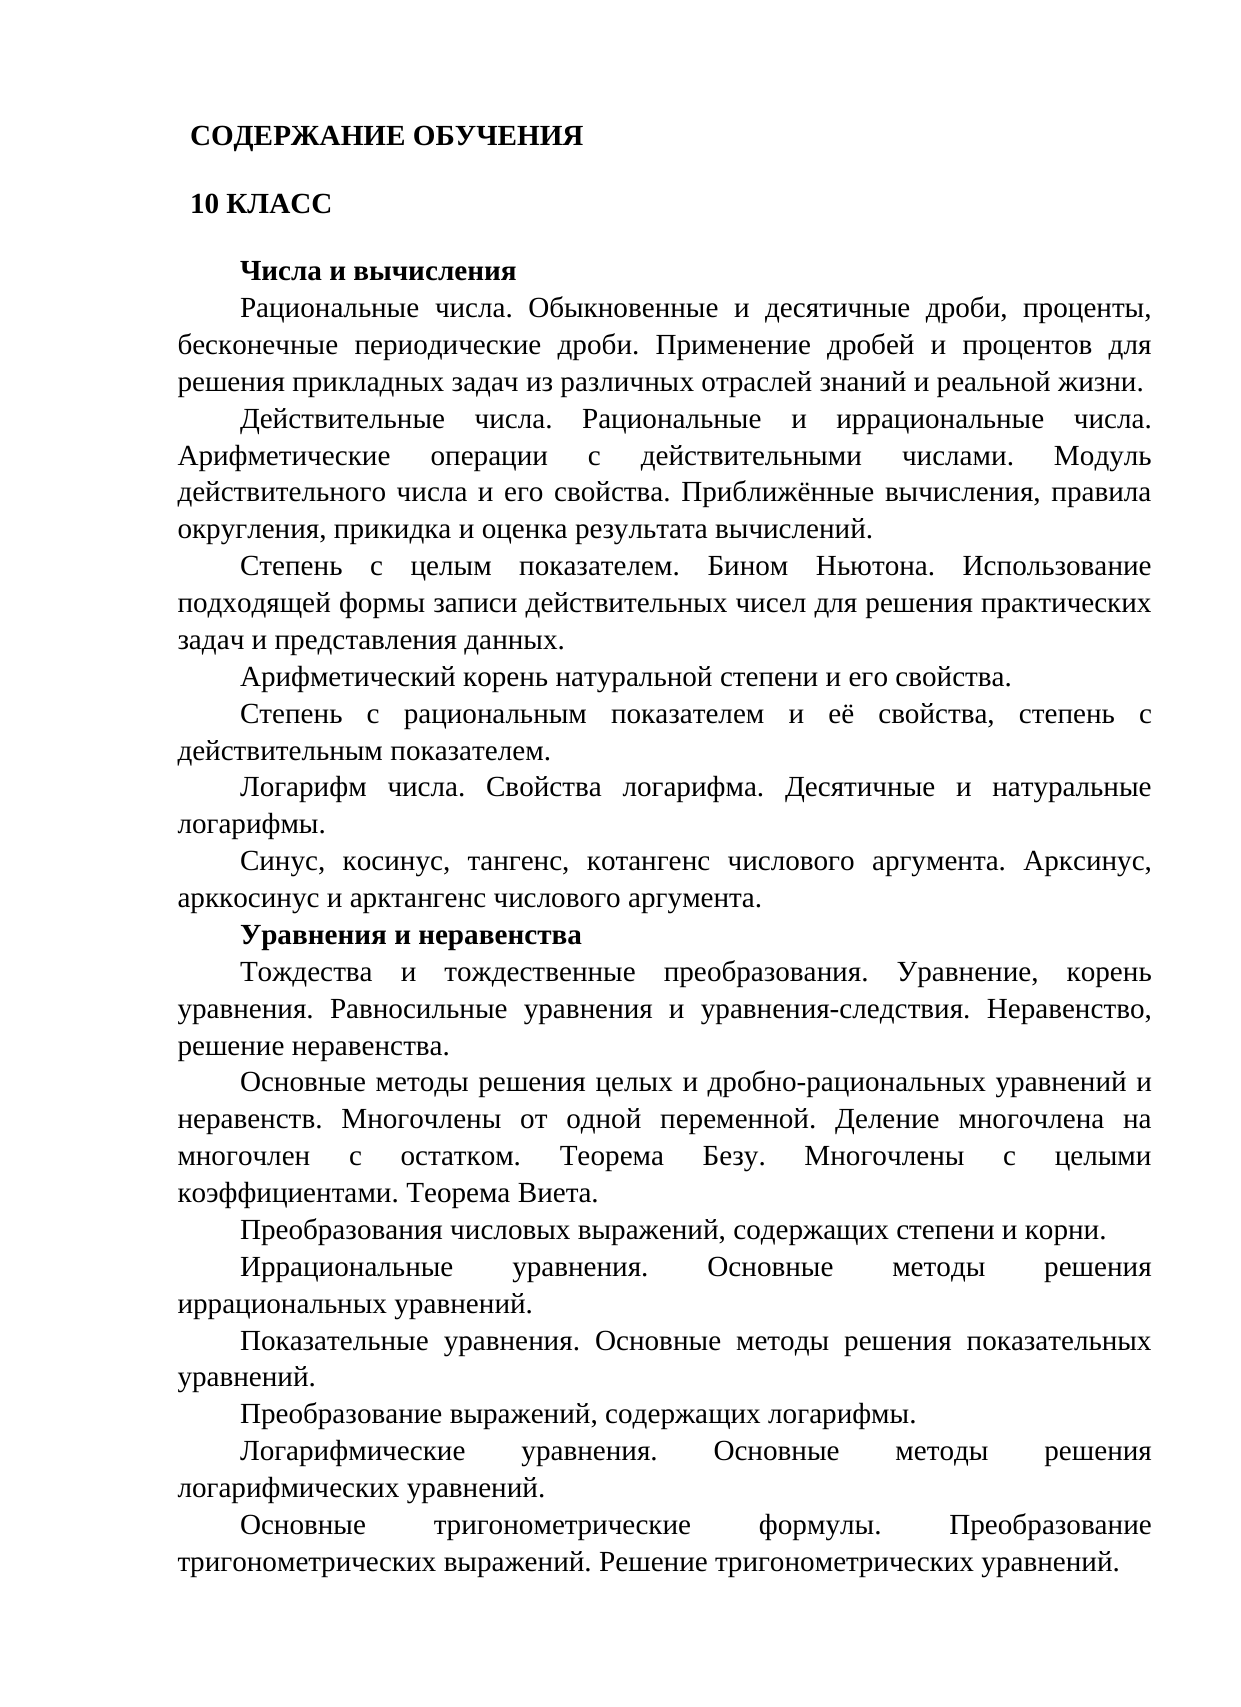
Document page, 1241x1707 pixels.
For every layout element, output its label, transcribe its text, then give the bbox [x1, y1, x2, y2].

text Уравнения и неравенства [177, 917, 1152, 951]
text Действительные числа. Рациональные и иррациональные числа. Арифметические операции с действительными числами. Модуль действительного числа и его свойства. Приближённые вычисления, правила округления, прикидка и оценка результата вычислений. [177, 401, 1152, 545]
text Тождества и тождественные преобразования. Уравнение, корень уравнения. Равносильные уравнения и уравнения-следствия. Неравенство, решение неравенства. [177, 954, 1152, 1061]
text Логарифм числа. Свойства логарифма. Десятичные и натуральные логарифмы. [177, 769, 1152, 840]
text Синус, косинус, тангенс, котангенс числового аргумента. Арксинус, арккосинус и арктангенс числового аргумента. [177, 843, 1152, 914]
text Арифметический корень натуральной степени и его свойства. [177, 659, 1152, 692]
text Числа и вычисления [177, 253, 1152, 287]
text 10 КЛАСС [190, 186, 1152, 219]
text Рациональные числа. Обыкновенные и десятичные дроби, проценты, бесконечные периодические дроби. Применение дробей и процентов для решения прикладных задач из различных отраслей знаний и реальной жизни. [177, 290, 1152, 397]
text Иррациональные уравнения. Основные методы решения иррациональных уравнений. [177, 1249, 1152, 1319]
text Степень с рациональным показателем и её свойства, степень с действительным показателем. [177, 696, 1152, 766]
text СОДЕРЖАНИЕ ОБУЧЕНИЯ [190, 118, 1152, 152]
text Степень с целым показателем. Бином Ньютона. Использование подходящей формы записи действительных чисел для решения практических задач и представления данных. [177, 548, 1152, 656]
text Логарифмические уравнения. Основные методы решения логарифмических уравнений. [177, 1433, 1152, 1504]
text Основные методы решения целых и дробно-рациональных уравнений и неравенств. Многочлены от одной переменной. Деление многочлена на многочлен с остатком. Теорема Безу. Многочлены с целыми коэффициентами. Теорема Виета. [177, 1064, 1152, 1209]
text Преобразования числовых выражений, содержащих степени и корни. [177, 1212, 1152, 1246]
text Основные тригонометрические формулы. Преобразование тригонометрических выражений. Решение тригонометрических уравнений. [177, 1507, 1152, 1577]
text Показательные уравнения. Основные методы решения показательных уравнений. [177, 1323, 1152, 1393]
text Преобразование выражений, содержащих логарифмы. [177, 1396, 1152, 1430]
